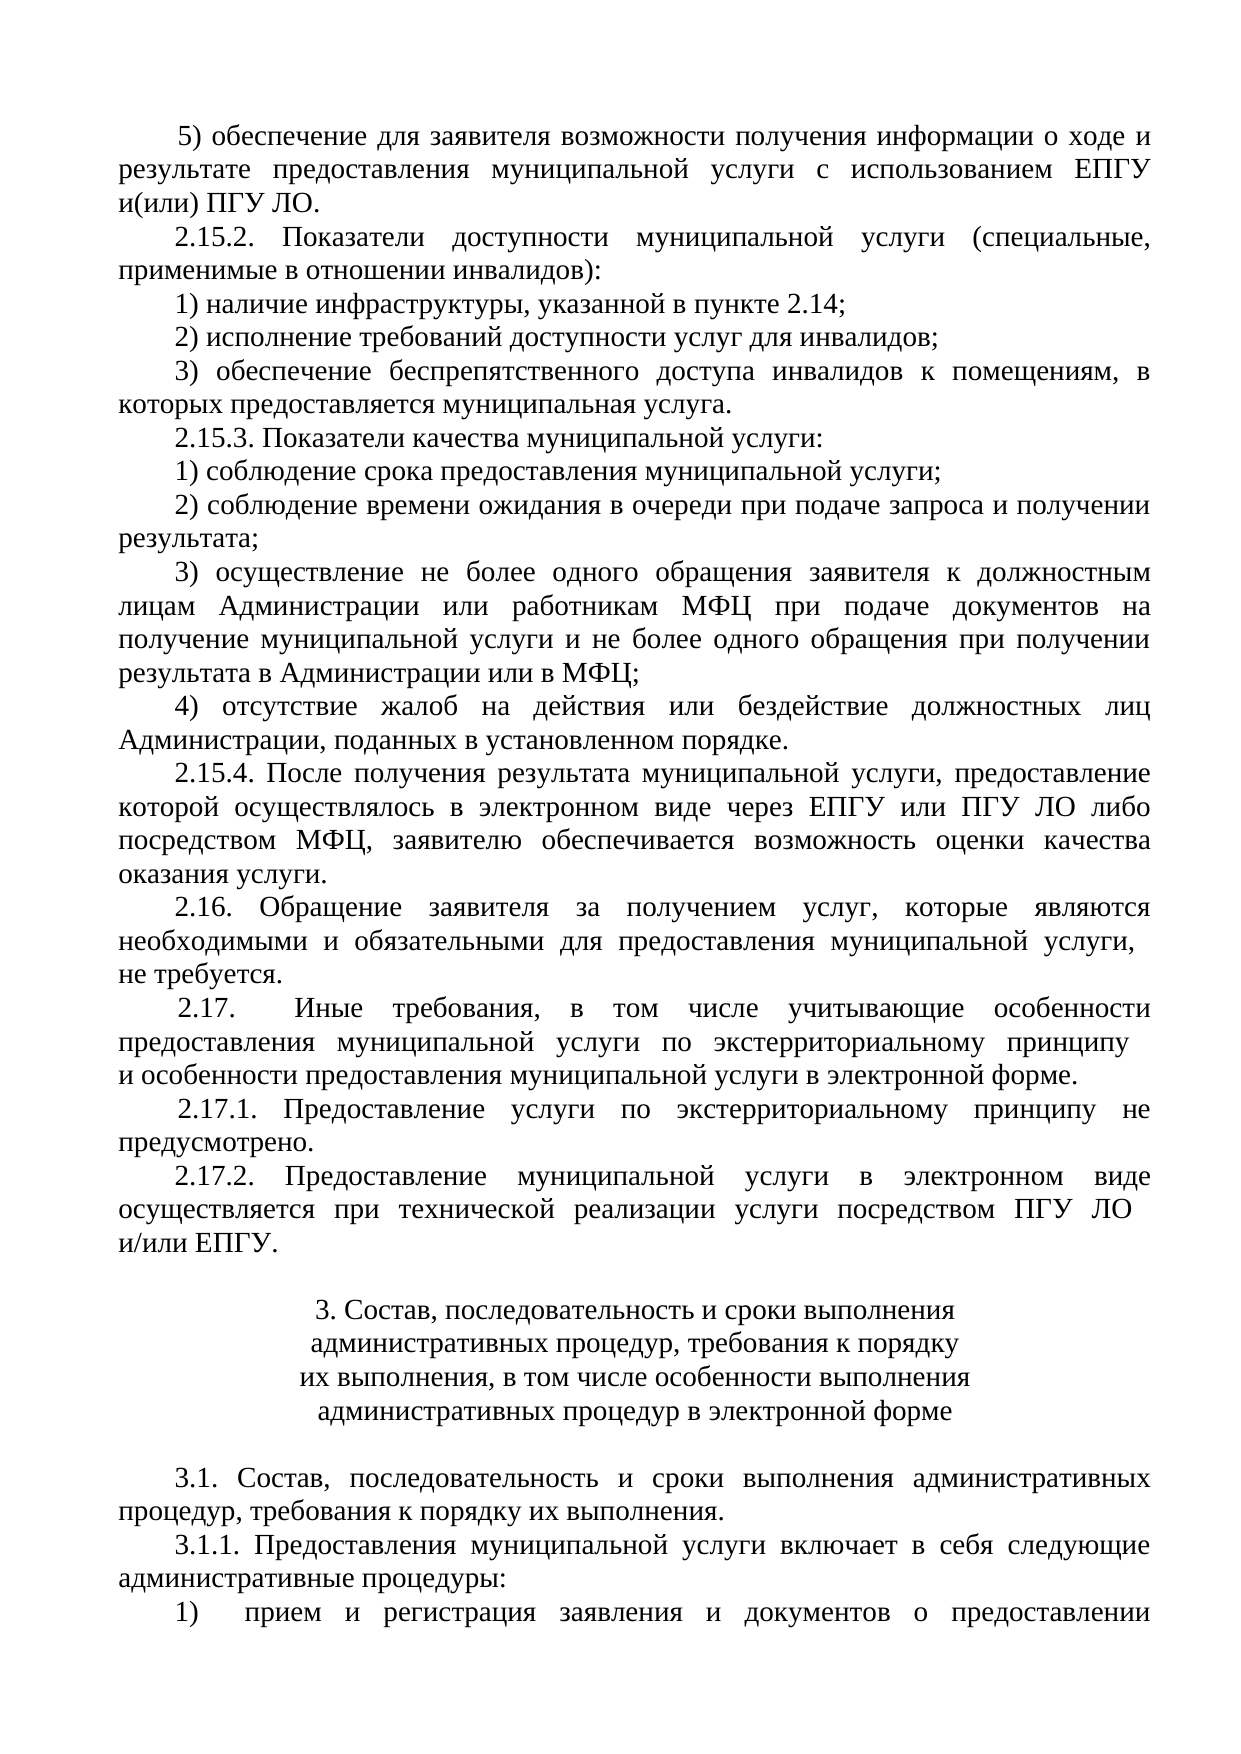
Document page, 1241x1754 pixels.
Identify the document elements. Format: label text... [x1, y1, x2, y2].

text 2.15.3. Показатели качества муниципальной услуги: [118, 420, 1152, 453]
text 3.1. Состав, последовательность и сроки выполнения административных процедур, требования к порядку их выполнения. [118, 1460, 1152, 1527]
text 3) осуществление не более одного обращения заявителя к должностным лицам Администрации или работникам МФЦ при подаче документов на получение муниципальной услуги и не более одного обращения при получении результата в Администрации или в МФЦ; [118, 554, 1152, 688]
text их выполнения, в том числе особенности выполнения [118, 1359, 1152, 1393]
text 3.1.1. Предоставления муниципальной услуги включает в себя следующие административные процедуры: [118, 1527, 1152, 1594]
text 5) обеспечение для заявителя возможности получения информации о ходе и результате предоставления муниципальной услуги с использованием ЕПГУ и(или) ПГУ ЛО. [118, 118, 1152, 219]
text 2.17.1. Предоставление услуги по экстерриториальному принципу не предусмотрено. [118, 1091, 1152, 1158]
text 3) обеспечение беспрепятственного доступа инвалидов к помещениям, в которых предоставляется муниципальная услуга. [118, 353, 1152, 420]
text административных процедур, требования к порядку [118, 1326, 1152, 1359]
text 1) наличие инфраструктуры, указанной в пункте 2.14; [118, 286, 1152, 319]
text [118, 1594, 1152, 1627]
text 2.15.2. Показатели доступности муниципальной услуги (специальные, применимые в отношении инвалидов): [118, 219, 1152, 286]
text 2.17.2. Предоставление муниципальной услуги в электронном виде осуществляется при технической реализации услуги посредством ПГУ ЛО и/или ЕПГУ. [118, 1158, 1152, 1258]
text 2.16. Обращение заявителя за получением услуг, которые являются необходимыми и обязательными для предоставления муниципальной услуги, не требуется. [118, 889, 1152, 990]
text 3. Состав, последовательность и сроки выполнения [118, 1292, 1152, 1326]
text 1) соблюдение срока предоставления муниципальной услуги; [118, 453, 1152, 487]
text 2) исполнение требований доступности услуг для инвалидов; [118, 319, 1152, 353]
text 2.15.4. После получения результата муниципальной услуги, предоставление которой осуществлялось в электронном виде через ЕПГУ или ПГУ ЛО либо посредством МФЦ, заявителю обеспечивается возможность оценки качества оказания услуги. [118, 755, 1152, 889]
text 2.17. Иные требования, в том числе учитывающие особенности предоставления муниципальной услуги по экстерриториальному принципу и особенности предоставления муниципальной услуги в электронной форме. [118, 990, 1152, 1091]
text административных процедур в электронной форме [118, 1393, 1152, 1426]
text 4) отсутствие жалоб на действия или бездействие должностных лиц Администрации, поданных в установленном порядке. [118, 688, 1152, 755]
text 2) соблюдение времени ожидания в очереди при подаче запроса и получении результата; [118, 487, 1152, 554]
